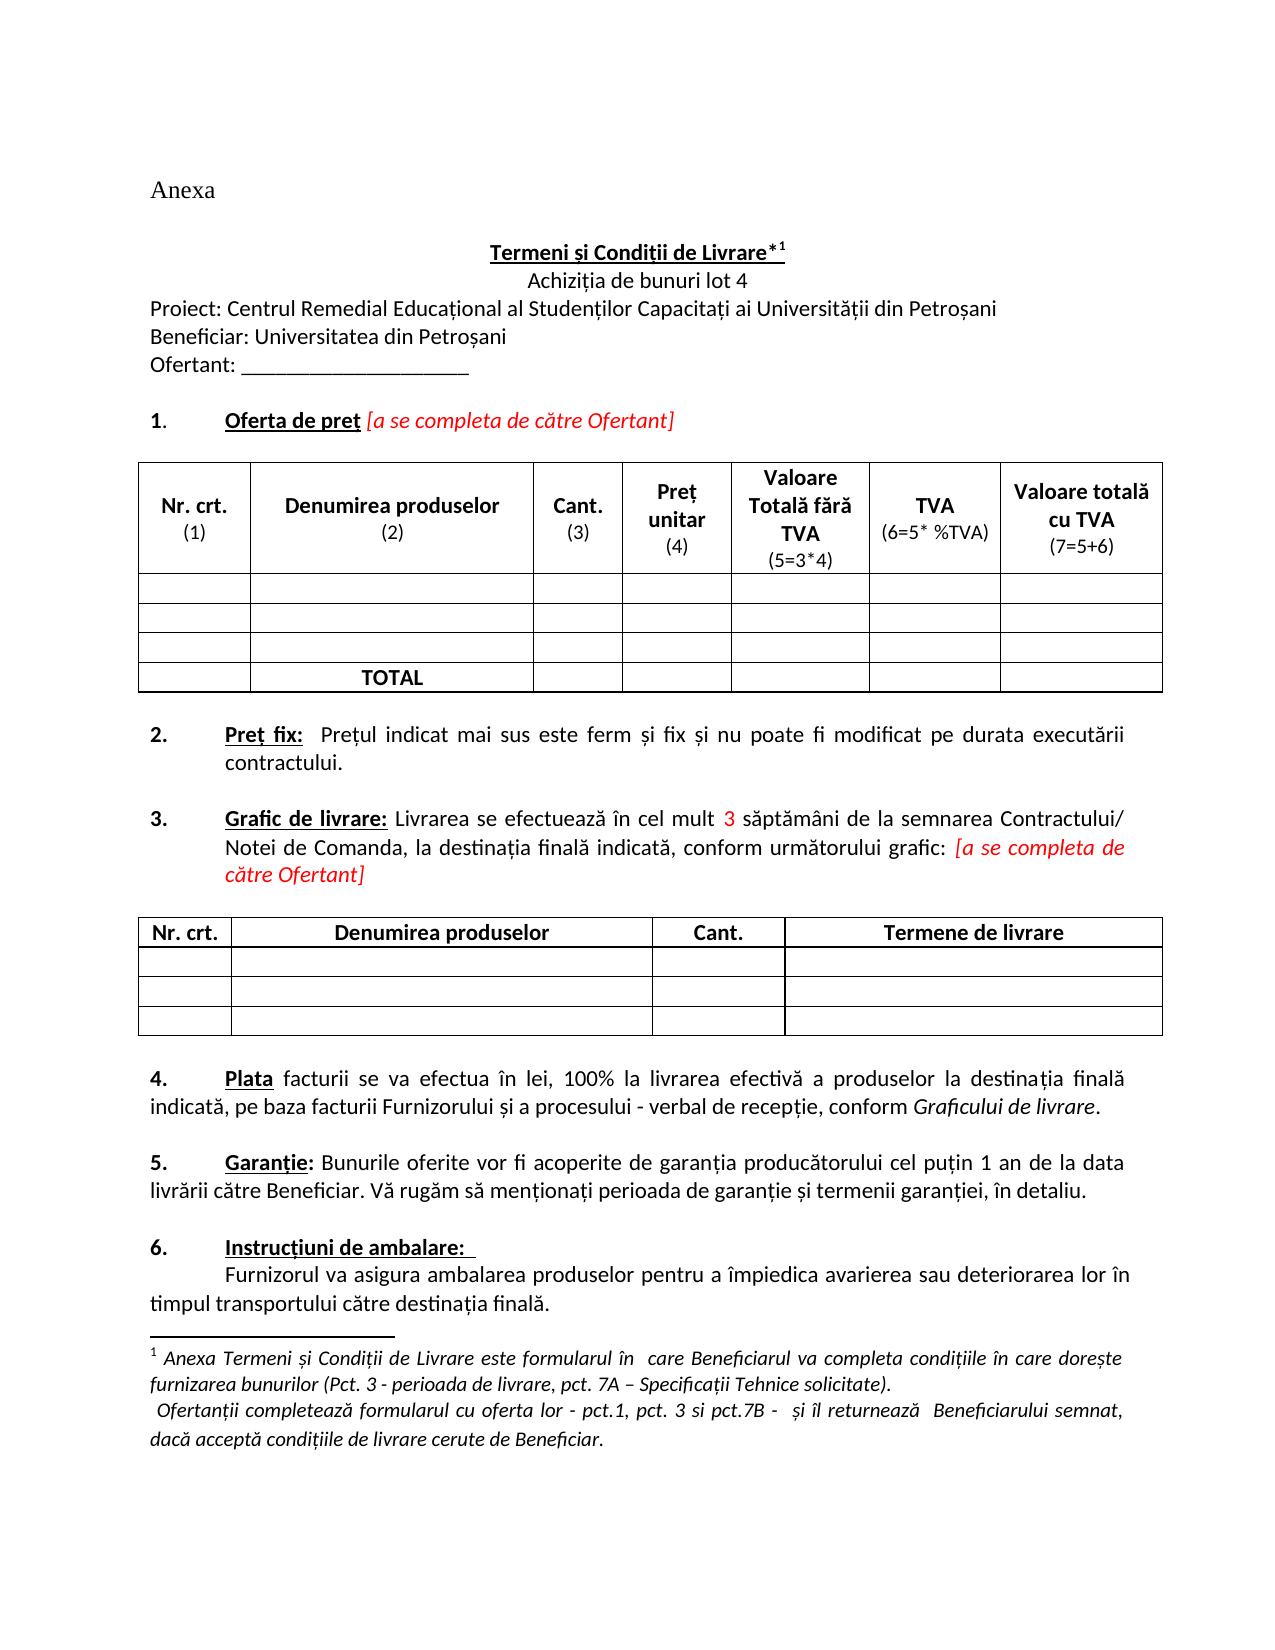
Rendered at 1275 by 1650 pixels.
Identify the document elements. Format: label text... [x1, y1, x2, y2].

table_cell [653, 1007, 784, 1035]
table_header Nr. crt. (1) [139, 463, 250, 573]
table_cell [1001, 604, 1162, 632]
table_header Denumirea produselor [232, 918, 652, 946]
text Ofertant: ____________________ [150, 350, 1125, 378]
text Proiect: Centrul Remedial Educațional al Studenților Capacitați ai Universității din Petroșani [150, 294, 1125, 322]
table_cell TOTAL [251, 663, 533, 691]
table_cell [251, 604, 533, 632]
table_cell [623, 663, 731, 691]
table_cell [786, 977, 1162, 1006]
table_cell [534, 663, 622, 691]
table_header Termene de livrare [786, 918, 1162, 946]
table_cell [534, 604, 622, 632]
table_header Preț unitar (4) [623, 463, 731, 573]
table_cell [251, 633, 533, 662]
table_header TVA (6=5* %TVA) [870, 463, 1000, 573]
text Achiziția de bunuri lot 4 [150, 266, 1125, 294]
text Beneficiar: Universitatea din Petroșani [150, 322, 1125, 350]
table_cell [1001, 663, 1162, 691]
text 3. Grafic de livrare: Livrarea se efectuează în cel mult 3 săptămâni de la semnarea Contractului/ Notei de Comanda, la destinația finală indicată, conform următorului grafic: [a se completa de către Ofertant] [150, 804, 1125, 889]
table_cell [139, 948, 231, 976]
table_cell [732, 663, 869, 691]
table_cell [870, 574, 1000, 602]
table_cell [623, 633, 731, 662]
table_cell [732, 633, 869, 662]
table_header Valoare totală cu TVA (7=5+6) [1001, 463, 1162, 573]
table_cell [786, 1007, 1162, 1035]
table_cell [232, 977, 652, 1006]
table_cell [139, 977, 231, 1006]
table_cell [139, 663, 250, 691]
text 5. Garanţie: Bunurile oferite vor fi acoperite de garanţia producătorului cel puţin 1 an de la data livrării către Beneficiar. Vă rugăm să menţionaţi perioada de garanţie şi termenii garanţiei, în detaliu. [150, 1148, 1125, 1204]
table_cell [534, 633, 622, 662]
table_cell [251, 574, 533, 602]
table_cell [870, 604, 1000, 632]
text 1. Oferta de preț [a se completa de către Ofertant] [150, 406, 1125, 434]
table_cell [623, 604, 731, 632]
text Anexa [150, 175, 1125, 204]
table_cell [139, 604, 250, 632]
table_cell [1001, 633, 1162, 662]
table_cell [139, 633, 250, 662]
text Termeni şi Condiţii de Livrare* [150, 238, 1125, 266]
table_cell [139, 574, 250, 602]
table_header Cant. [653, 918, 784, 946]
table_header Cant. (3) [534, 463, 622, 573]
text 6. Instrucţiuni de ambalare: [150, 1233, 1125, 1261]
table_cell [653, 977, 784, 1006]
table_cell [139, 1007, 231, 1035]
table_cell [232, 948, 652, 976]
table_header Nr. crt. [139, 918, 231, 946]
table_header Denumirea produselor (2) [251, 463, 533, 573]
table_cell [623, 574, 731, 602]
table_cell [870, 633, 1000, 662]
table_cell [732, 604, 869, 632]
text Furnizorul va asigura ambalarea produselor pentru a împiedica avarierea sau deteriorarea lor în timpul transportului către destinaţia finală. [150, 1261, 1132, 1317]
table_cell [232, 1007, 652, 1035]
table_cell [1001, 574, 1162, 602]
table_cell [786, 948, 1162, 976]
text 4. Plata facturii se va efectua în lei, 100% la livrarea efectivă a produselor la destinaţia finală indicată, pe baza facturii Furnizorului şi a procesului - verbal de recepţie, conform Graficului de livrare. [150, 1064, 1125, 1121]
table_cell [732, 574, 869, 602]
table_header Valoare Totală fără TVA (5=3*4) [732, 463, 869, 573]
table_cell [534, 574, 622, 602]
text 2. Preţ fix: Preţul indicat mai sus este ferm şi fix şi nu poate fi modificat pe durata executării contractului. [150, 721, 1125, 777]
table_cell [870, 663, 1000, 691]
table_cell [653, 948, 784, 976]
